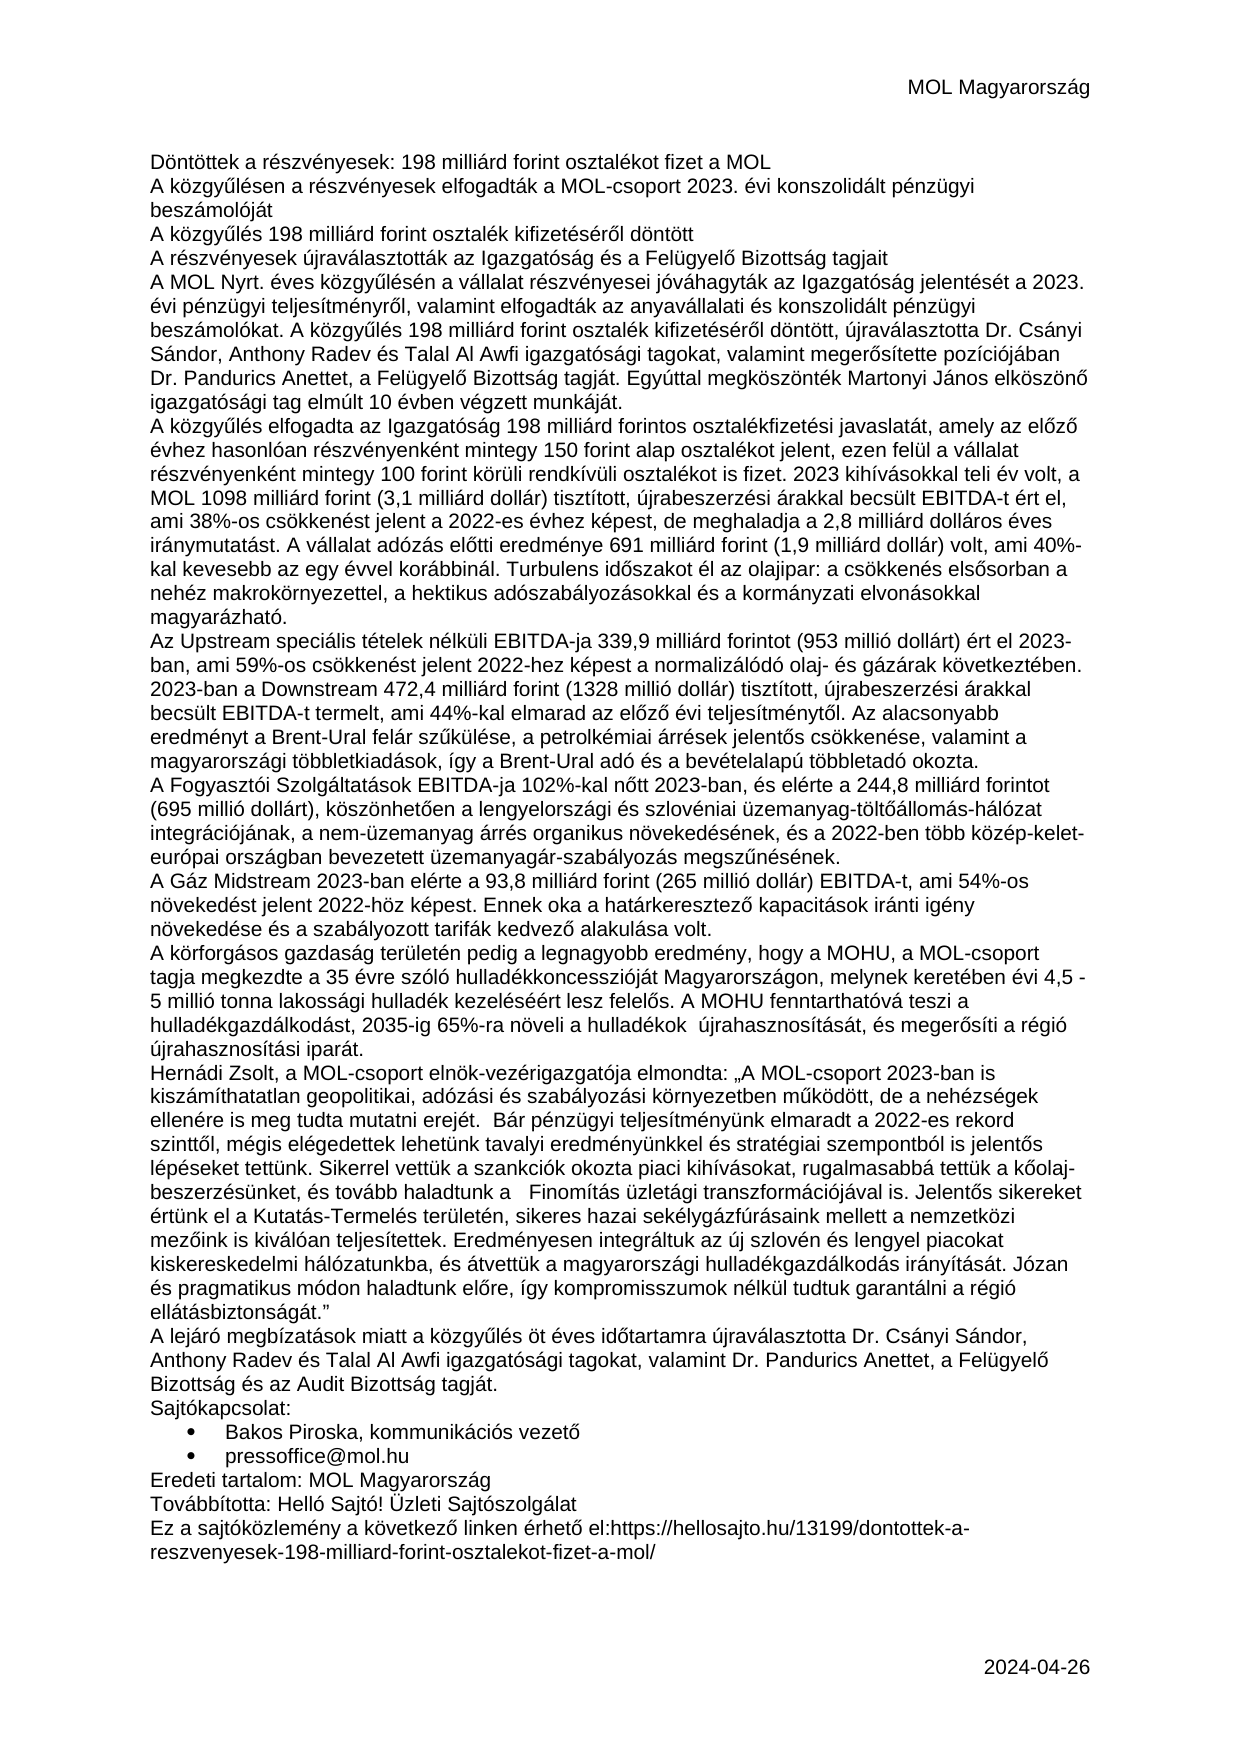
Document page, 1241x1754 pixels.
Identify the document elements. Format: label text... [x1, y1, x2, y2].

text A részvényesek újraválasztották az Igazgatóság és a Felügyelő Bizottság tagjait [150, 246, 1090, 270]
text Eredeti tartalom: MOL Magyarország [150, 1468, 1090, 1492]
text Hernádi Zsolt, a MOL-csoport elnök-vezérigazgatója elmondta: „A MOL-csoport 2023-ban is kiszámíthatatlan geopolitikai, adózási és szabályozási környezetben működött, de a nehézségek ellenére is meg tudta mutatni erejét. Bár pénzügyi teljesítményünk elmaradt a 2022-es rekord szinttől, mégis elégedettek lehetünk tavalyi eredményünkkel és stratégiai szempontból is jelentős lépéseket tettünk. Sikerrel vettük a szankciók okozta piaci kihívásokat, rugalmasabbá tettük a kőolaj-beszerzésünket, és tovább haladtunk a Finomítás üzletági transzformációjával is. Jelentős sikereket értünk el a Kutatás-Termelés területén, sikeres hazai sekélygázfúrásaink mellett a nemzetközi mezőink is kiválóan teljesítettek. Eredményesen integráltuk az új szlovén és lengyel piacokat kiskereskedelmi hálózatunkba, és átvettük a magyarországi hulladékgazdálkodás irányítását. Józan és pragmatikus módon haladtunk előre, így kompromisszumok nélkül tudtuk garantálni a régió ellátásbiztonságát.” [150, 1060, 1090, 1324]
text Ez a sajtóközlemény a következő linken érhető el: [150, 1516, 1090, 1564]
list pressoffice@mol.hu [187, 1444, 1090, 1468]
text A MOL Nyrt. éves közgyűlésén a vállalat részvényesei jóváhagyták az Igazgatóság jelentését a 2023. évi pénzügyi teljesítményről, valamint elfogadták az anyavállalati és konszolidált pénzügyi beszámolókat. A közgyűlés 198 milliárd forint osztalék kifizetéséről döntött, újraválasztotta Dr. Csányi Sándor, Anthony Radev és Talal Al Awfi igazgatósági tagokat, valamint megerősítette pozíciójában Dr. Pandurics Anettet, a Felügyelő Bizottság tagját. Egyúttal megköszönték Martonyi János elköszönő igazgatósági tag elmúlt 10 évben végzett munkáját. [150, 270, 1090, 413]
text A körforgásos gazdaság területén pedig a legnagyobb eredmény, hogy a MOHU, a MOL-csoport tagja megkezdte a 35 évre szóló hulladékkoncesszióját Magyarországon, melynek keretében évi 4,5 - 5 millió tonna lakossági hulladék kezeléséért lesz felelős. A MOHU fenntarthatóvá teszi a hulladékgazdálkodást, 2035-ig 65%-ra növeli a hulladékok újrahasznosítását, és megerősíti a régió újrahasznosítási iparát. [150, 941, 1090, 1060]
text A Gáz Midstream 2023-ban elérte a 93,8 milliárd forint (265 millió dollár) EBITDA-t, ami 54%-os növekedést jelent 2022-höz képest. Ennek oka a határkeresztező kapacitások iránti igény növekedése és a szabályozott tarifák kedvező alakulása volt. [150, 869, 1090, 941]
text Sajtókapcsolat: [150, 1396, 1090, 1420]
text A közgyűlésen a részvényesek elfogadták a MOL-csoport 2023. évi konszolidált pénzügyi beszámolóját [150, 174, 1090, 222]
text A közgyűlés 198 milliárd forint osztalék kifizetéséről döntött [150, 222, 1090, 246]
text A lejáró megbízatások miatt a közgyűlés öt éves időtartamra újraválasztotta Dr. Csányi Sándor, Anthony Radev és Talal Al Awfi igazgatósági tagokat, valamint Dr. Pandurics Anettet, a Felügyelő Bizottság és az Audit Bizottság tagját. [150, 1324, 1090, 1396]
text A közgyűlés elfogadta az Igazgatóság 198 milliárd forintos osztalékfizetési javaslatát, amely az előző évhez hasonlóan részvényenként mintegy 150 forint alap osztalékot jelent, ezen felül a vállalat részvényenként mintegy 100 forint körüli rendkívüli osztalékot is fizet. 2023 kihívásokkal teli év volt, a MOL 1098 milliárd forint (3,1 milliárd dollár) tisztított, újrabeszerzési árakkal becsült EBITDA-t ért el, ami 38%-os csökkenést jelent a 2022-es évhez képest, de meghaladja a 2,8 milliárd dolláros éves iránymutatást. A vállalat adózás előtti eredménye 691 milliárd forint (1,9 milliárd dollár) volt, ami 40%-kal kevesebb az egy évvel korábbinál. Turbulens időszakot él az olajipar: a csökkenés elsősorban a nehéz makrokörnyezettel, a hektikus adószabályozásokkal és a kormányzati elvonásokkal magyarázható. [150, 413, 1090, 629]
text A Fogyasztói Szolgáltatások EBITDA-ja 102%-kal nőtt 2023-ban, és elérte a 244,8 milliárd forintot (695 millió dollárt), köszönhetően a lengyelországi és szlovéniai üzemanyag-töltőállomás-hálózat integrációjának, a nem-üzemanyag árrés organikus növekedésének, és a 2022-ben több közép-kelet-európai országban bevezetett üzemanyagár-szabályozás megszűnésének. [150, 773, 1090, 869]
text Az Upstream speciális tételek nélküli EBITDA-ja 339,9 milliárd forintot (953 millió dollárt) ért el 2023-ban, ami 59%-os csökkenést jelent 2022-hez képest a normalizálódó olaj- és gázárak következtében. [150, 629, 1090, 677]
text 2023-ban a Downstream 472,4 milliárd forint (1328 millió dollár) tisztított, újrabeszerzési árakkal becsült EBITDA-t termelt, ami 44%-kal elmarad az előző évi teljesítménytől. Az alacsonyabb eredményt a Brent-Ural felár szűkülése, a petrolkémiai árrések jelentős csökkenése, valamint a magyarországi többletkiadások, így a Brent-Ural adó és a bevételalapú többletadó okozta. [150, 677, 1090, 773]
text Döntöttek a részvényesek: 198 milliárd forint osztalékot fizet a MOL [150, 150, 1090, 174]
text Továbbította: Helló Sajtó! Üzleti Sajtószolgálat [150, 1492, 1090, 1516]
list Bakos Piroska, kommunikációs vezető [187, 1420, 1090, 1444]
